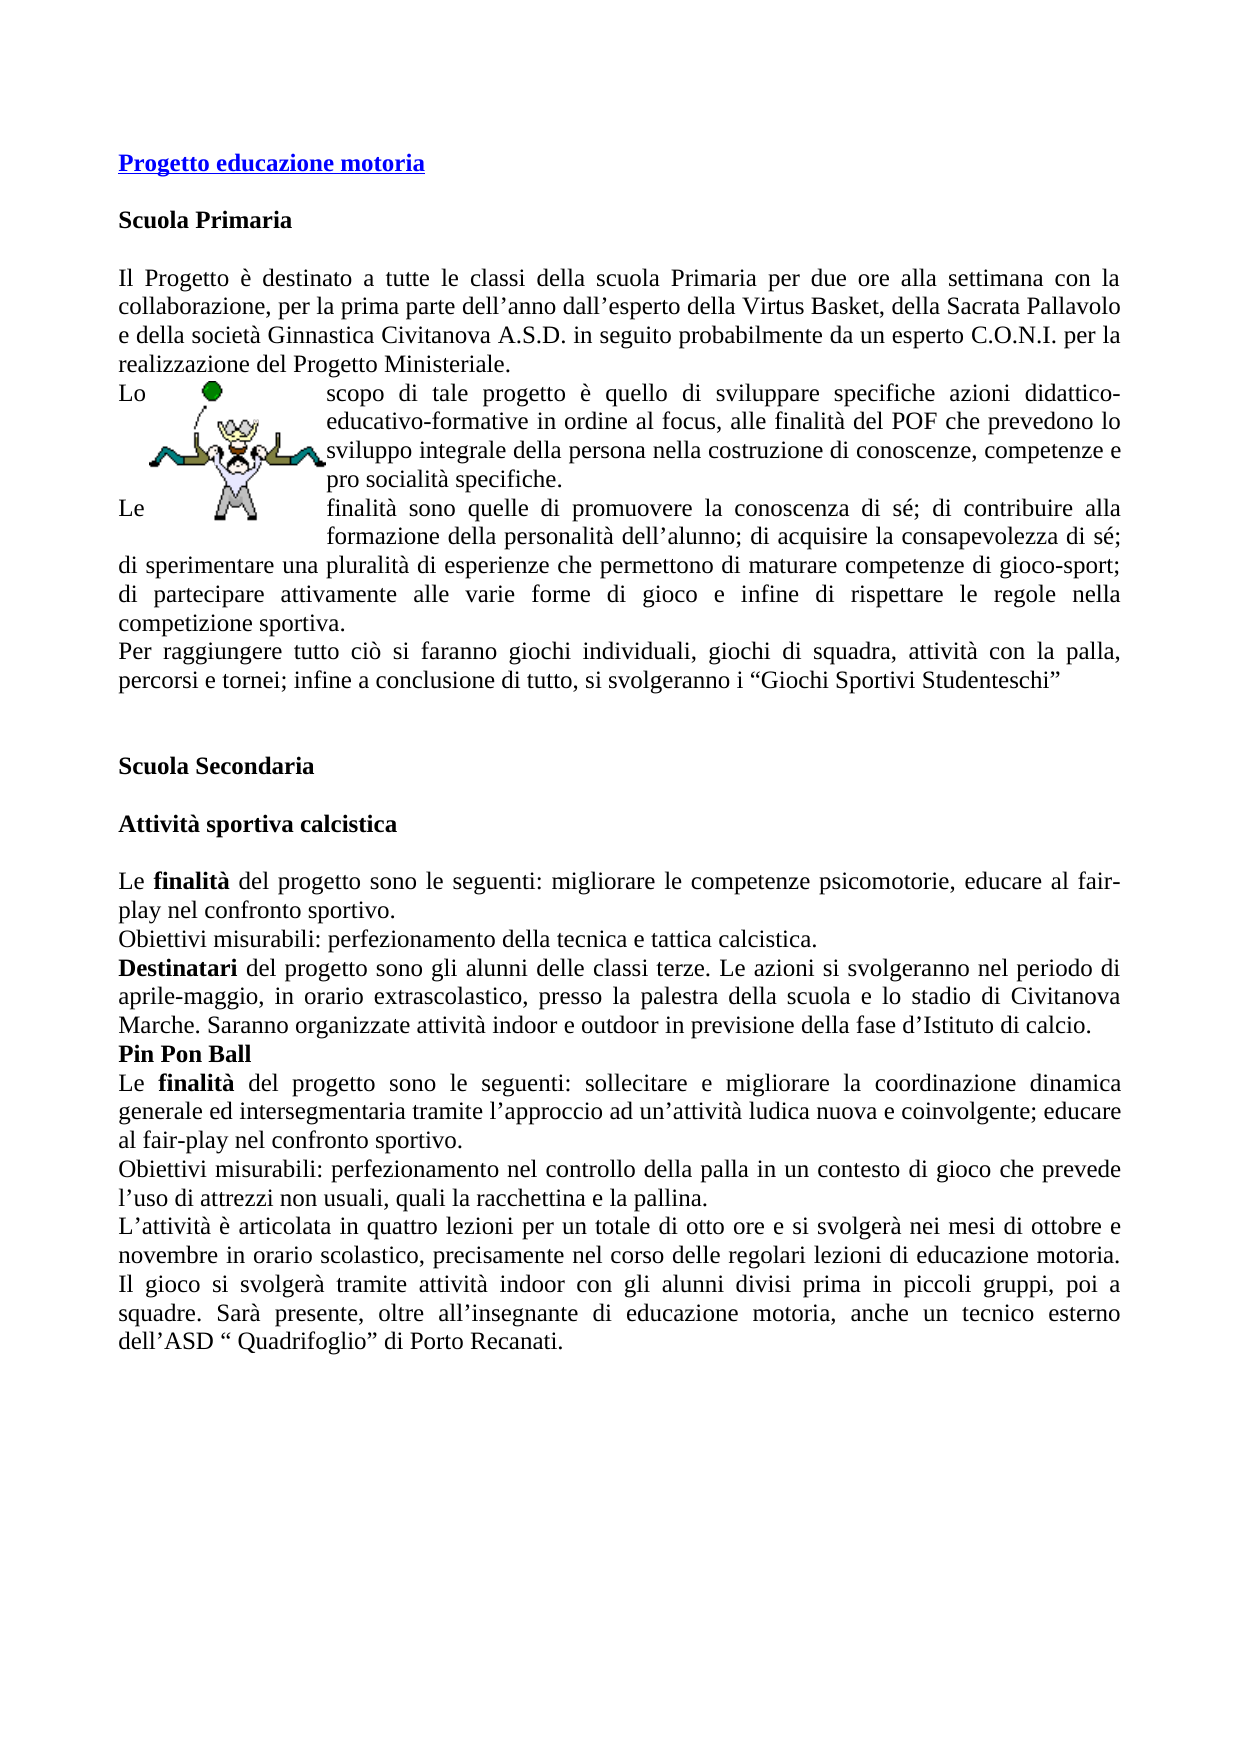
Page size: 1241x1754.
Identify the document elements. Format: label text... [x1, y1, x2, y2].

text Pin Pon Ball [118, 1039, 1122, 1068]
text Obiettivi misurabili: perfezionamento nel controllo della palla in un contesto di gioco che prevede l’uso di attrezzi non usuali, quali la racchettina e la pallina. [118, 1154, 1122, 1211]
text Per raggiungere tutto ciò si faranno giochi individuali, giochi di squadra, attività con la palla, percorsi e tornei; infine a conclusione di tutto, si svolgeranno i “Giochi Sportivi Studenteschi” [118, 636, 1122, 694]
text Progetto educazione motoria [118, 148, 1122, 176]
text Il Progetto è destinato a tutte le classi della scuola Primaria per due ore alla settimana con la collaborazione, per la prima parte dell’anno dall’esperto della Virtus Basket, della Sacrata Pallavolo e della società Ginnastica Civitanova A.S.D. in seguito probabilmente da un esperto C.O.N.I. per la realizzazione del Progetto Ministeriale. [118, 263, 1122, 378]
text Obiettivi misurabili: perfezionamento della tecnica e tattica calcistica. [118, 924, 1122, 953]
text Lo scopo di tale progetto è quello di sviluppare specifiche azioni didattico-educativo-formative in ordine al focus, alle finalità del POF che prevedono lo sviluppo integrale della persona nella costruzione di conoscenze, competenze e pro socialità specifiche. [118, 378, 1122, 493]
text Le finalità del progetto sono le seguenti: sollecitare e migliorare la coordinazione dinamica generale ed intersegmentaria tramite l’approccio ad un’attività ludica nuova e coinvolgente; educare al fair-play nel confronto sportivo. [118, 1068, 1122, 1154]
text Destinatari del progetto sono gli alunni delle classi terze. Le azioni si svolgeranno nel periodo di aprile-maggio, in orario extrascolastico, presso la palestra della scuola e lo stadio di Civitanova Marche. Saranno organizzate attività indoor e outdoor in previsione della fase d’Istituto di calcio. [118, 953, 1122, 1039]
text L’attività è articolata in quattro lezioni per un totale di otto ore e si svolgerà nei mesi di ottobre e novembre in orario scolastico, precisamente nel corso delle regolari lezioni di educazione motoria. Il gioco si svolgerà tramite attività indoor con gli alunni divisi prima in piccoli gruppi, poi a squadre. Sarà presente, oltre all’insegnante di educazione motoria, anche un tecnico esterno dell’ASD “ Quadrifoglio” di Porto Recanati. [118, 1211, 1122, 1355]
text Scuola Primaria [118, 205, 1122, 234]
text Attività sportiva calcistica [118, 809, 1122, 838]
text Le finalità del progetto sono le seguenti: migliorare le competenze psicomotorie, educare al fair-play nel confronto sportivo. [118, 866, 1122, 924]
picture [149, 381, 326, 522]
text Le finalità sono quelle di promuovere la conoscenza di sé; di contribuire alla formazione della personalità dell’alunno; di acquisire la consapevolezza di sé; di sperimentare una pluralità di esperienze che permettono di maturare competenze di gioco-sport; di partecipare attivamente alle varie forme di gioco e infine di rispettare le regole nella competizione sportiva. [118, 493, 1122, 636]
text Scuola Secondaria [118, 751, 1122, 780]
